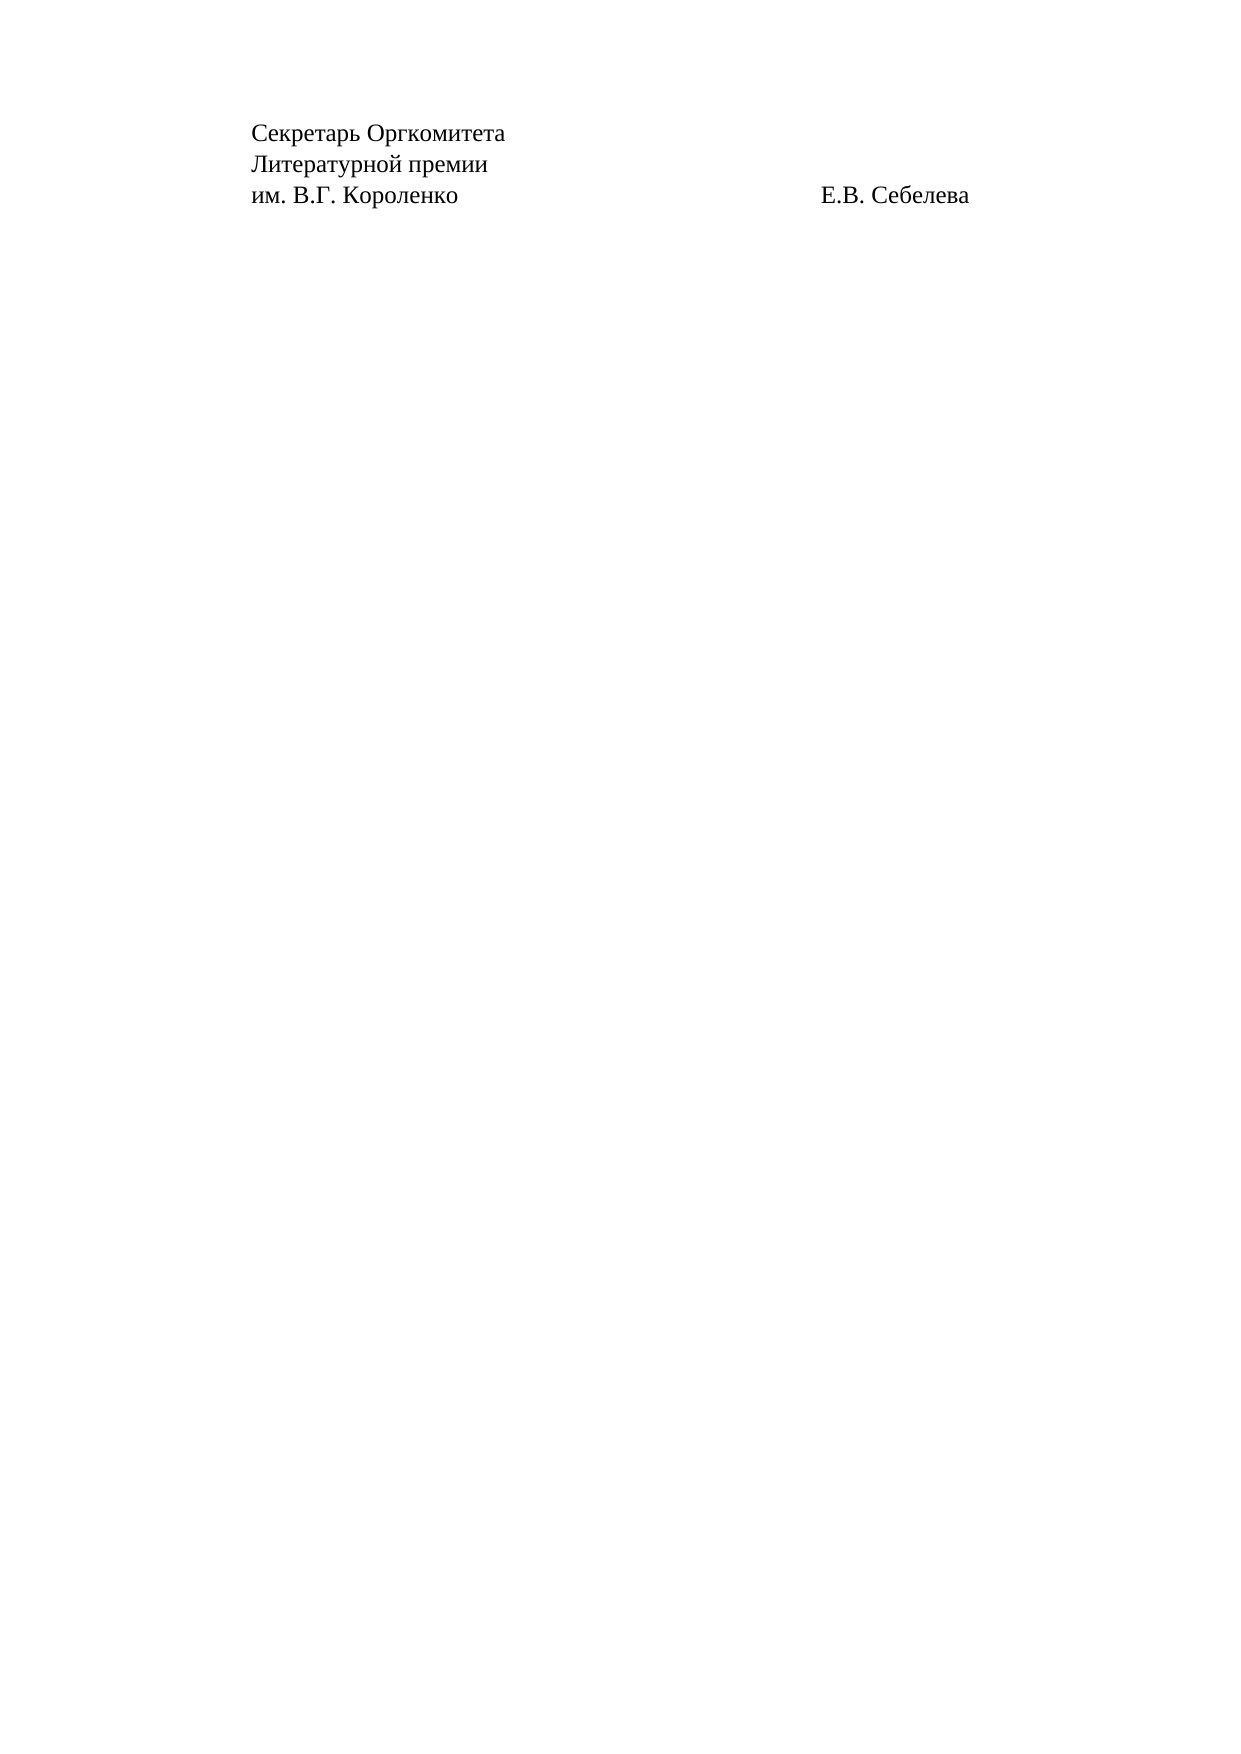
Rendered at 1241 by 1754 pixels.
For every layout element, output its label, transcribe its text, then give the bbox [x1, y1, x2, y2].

text Литературной премии [177, 149, 1152, 178]
text Секретарь Оргкомитета [177, 118, 1152, 147]
text им. В.Г. Короленко Е.В. Себелева [177, 180, 1152, 209]
